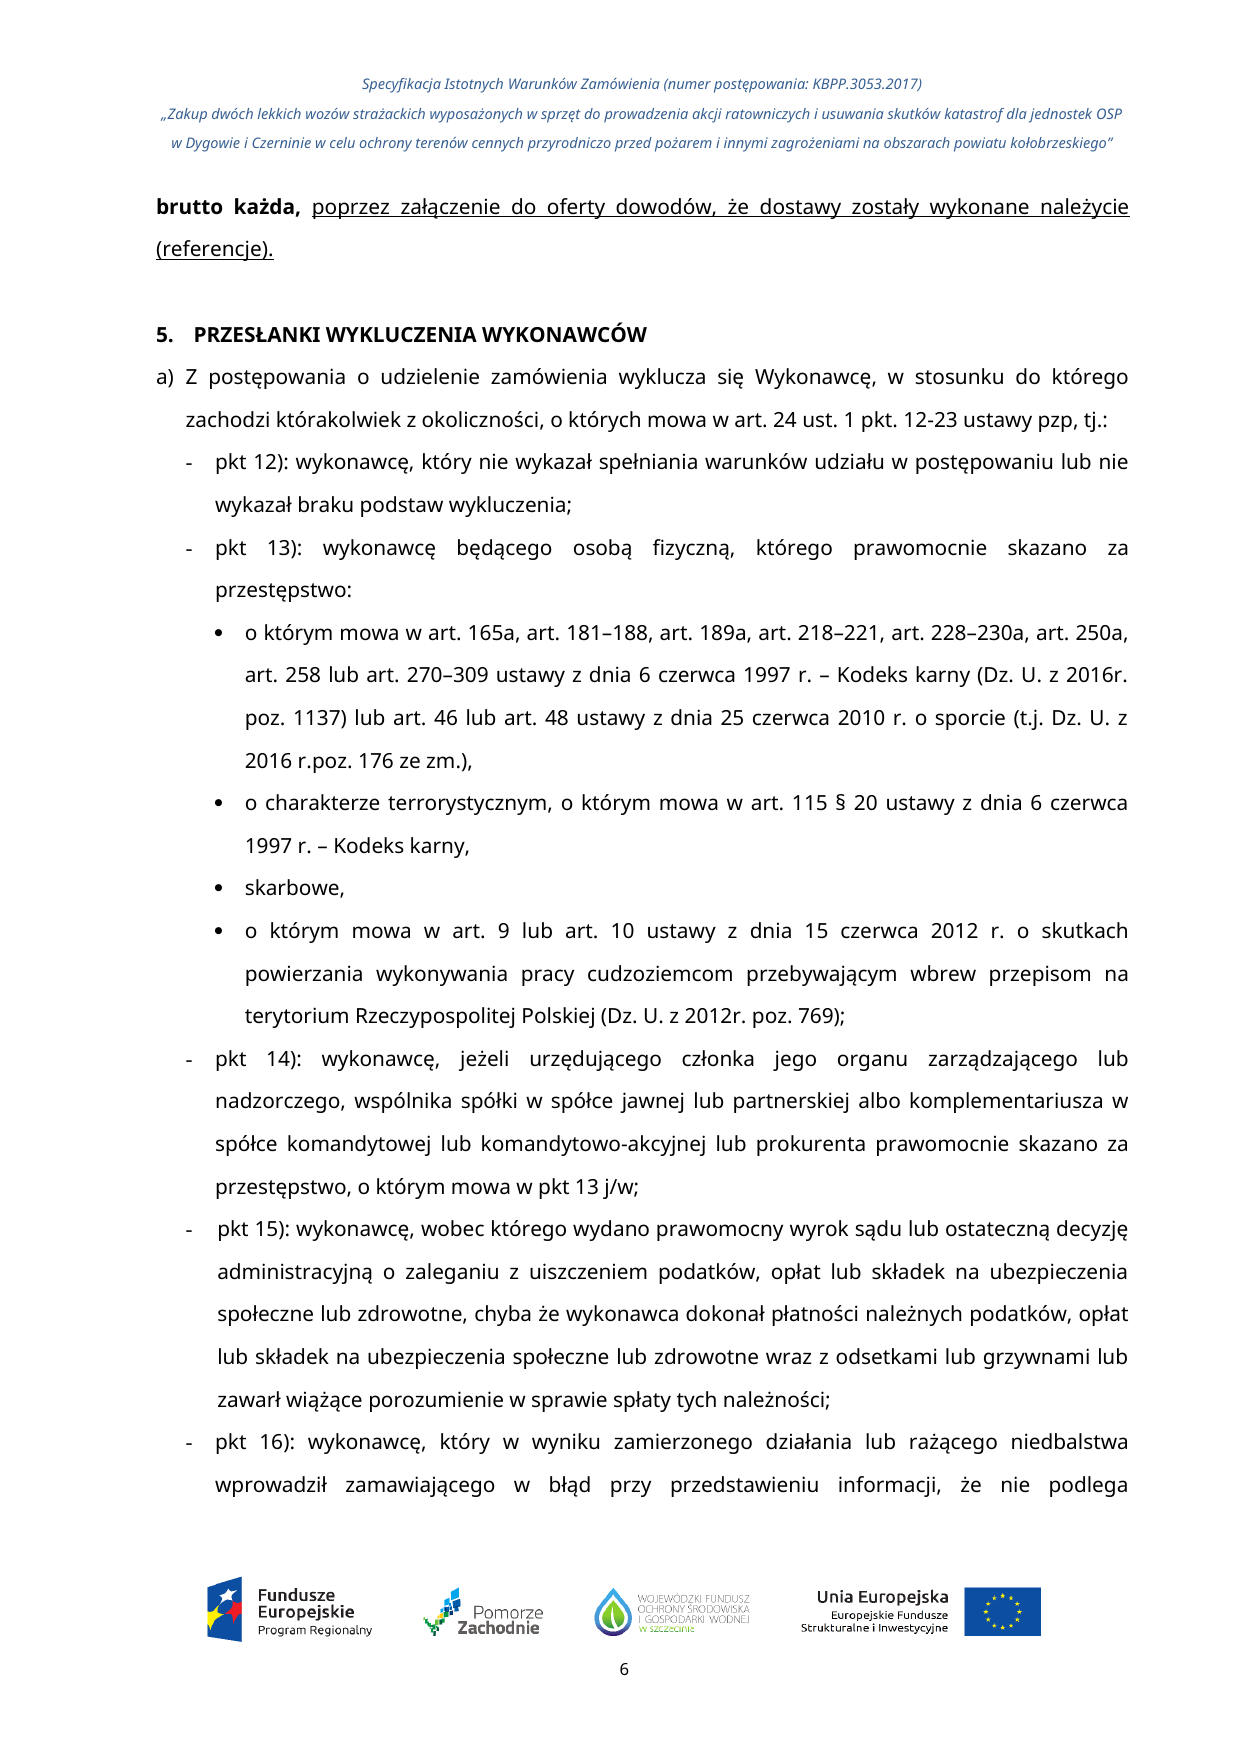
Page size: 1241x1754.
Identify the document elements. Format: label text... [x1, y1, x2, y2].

list Przesłanki wykluczenia wykonawców [156, 320, 1130, 348]
list pkt 15): wykonawcę, wobec którego wydano prawomocny wyrok sądu lub ostateczną decyzję administracyjną o zaleganiu z uiszczeniem podatków, opłat lub składek na ubezpieczenia społeczne lub zdrowotne, chyba że wykonawca dokonał płatności należnych podatków, opłat lub składek na ubezpieczenia społeczne lub zdrowotne wraz z odsetkami lub grzywnami lub zawarł wiążące porozumienie w sprawie spłaty tych należności; [185, 1214, 1130, 1413]
list pkt 12): wykonawcę, który nie wykazał spełniania warunków udziału w postępowaniu lub nie wykazał braku podstaw wykluczenia; [185, 447, 1130, 518]
list pkt 14): wykonawcę, jeżeli urzędującego członka jego organu zarządzającego lub nadzorczego, wspólnika spółki w spółce jawnej lub partnerskiej albo komplementariusza w spółce komandytowej lub komandytowo-akcyjnej lub prokurenta prawomocnie skazano za przestępstwo, o którym mowa w pkt 13 j/w; [185, 1044, 1130, 1200]
list o którym mowa w art. 165a, art. 181–188, art. 189a, art. 218–221, art. 228–230a, art. 250a, art. 258 lub art. 270–309 ustawy z dnia 6 czerwca 1997 r. – Kodeks karny (Dz. U. z 2016r. poz. 1137) lub art. 46 lub art. 48 ustawy z dnia 25 czerwca 2010 r. o sporcie (t.j. Dz. U. z 2016 r.poz. 176 ze zm.), [215, 618, 1130, 774]
list o którym mowa w art. 9 lub art. 10 ustawy z dnia 15 czerwca 2012 r. o skutkach powierzania wykonywania pracy cudzoziemcom przebywającym wbrew przepisom na terytorium Rzeczypospolitej Polskiej (Dz. U. z 2012r. poz. 769); [215, 916, 1130, 1030]
list Z postępowania o udzielenie zamówienia wyklucza się Wykonawcę, w stosunku do którego zachodzi którakolwiek z okoliczności, o których mowa w art. 24 ust. 1 pkt. 12-23 ustawy pzp, tj.: [156, 362, 1130, 433]
list pkt 13): wykonawcę będącego osobą fizyczną, którego prawomocnie skazano za przestępstwo: [185, 533, 1130, 604]
list o charakterze terrorystycznym, o którym mowa w art. 115 § 20 ustawy z dnia 6 czerwca 1997 r. – Kodeks karny, [215, 788, 1130, 859]
list skarbowe, [215, 873, 1130, 902]
picture [190, 1560, 1058, 1658]
